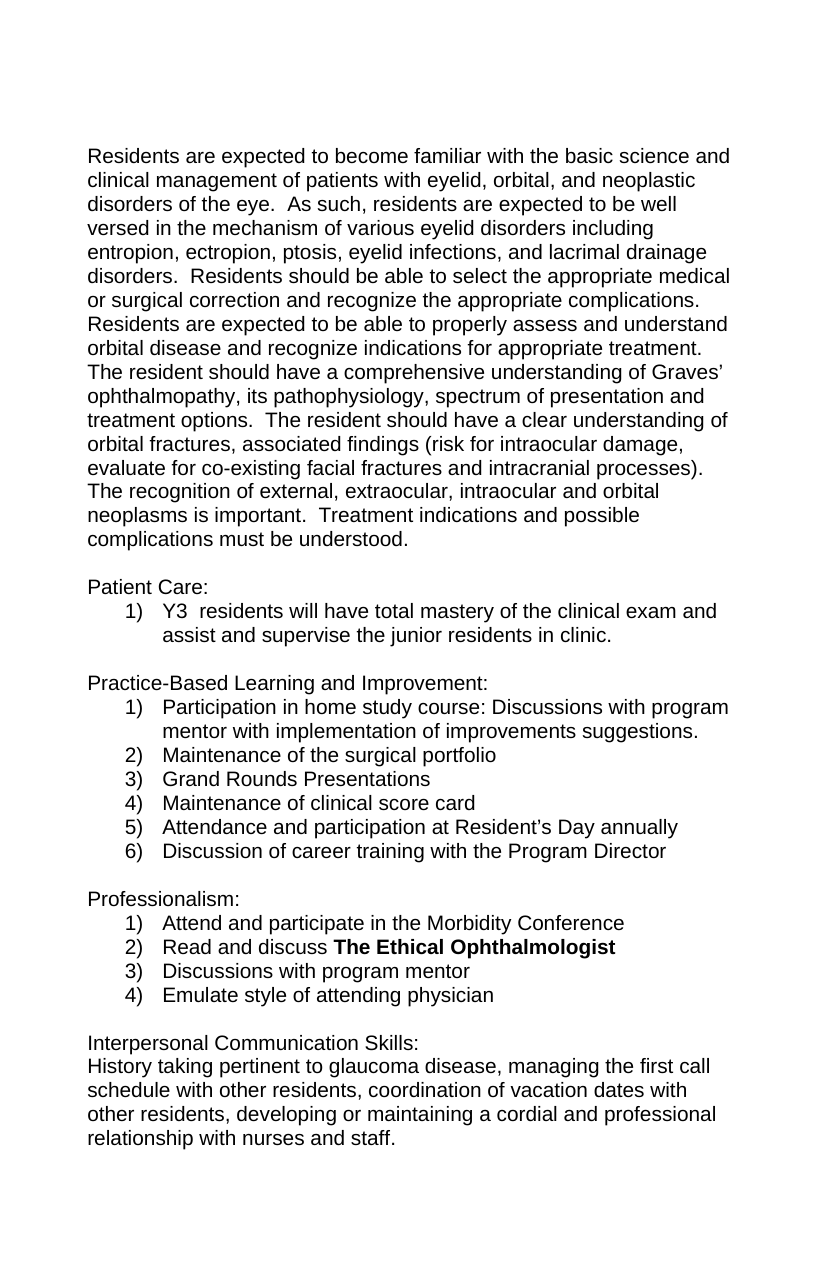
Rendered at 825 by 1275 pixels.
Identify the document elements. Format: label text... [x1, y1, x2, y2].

list Attendance and participation at Resident’s Day annually [124, 815, 738, 839]
text Residents are expected to become familiar with the basic science and clinical management of patients with eyelid, orbital, and neoplastic disorders of the eye. As such, residents are expected to be well versed in the mechanism of various eyelid disorders including entropion, ectropion, ptosis, eyelid infections, and lacrimal drainage disorders. Residents should be able to select the appropriate medical or surgical correction and recognize the appropriate complications. Residents are expected to be able to properly assess and understand orbital disease and recognize indications for appropriate treatment. The resident should have a comprehensive understanding of Graves’ ophthalmopathy, its pathophysiology, spectrum of presentation and treatment options. The resident should have a clear understanding of orbital fractures, associated findings (risk for intraocular damage, evaluate for co-existing facial fractures and intracranial processes). The recognition of external, extraocular, intraocular and orbital neoplasms is important. Treatment indications and possible complications must be understood. [87, 144, 738, 551]
text Interpersonal Communication Skills: [87, 1030, 738, 1054]
list Read and discuss The Ethical Ophthalmologist [124, 934, 738, 958]
list Maintenance of clinical score card [124, 791, 738, 815]
list Discussions with program mentor [124, 958, 738, 982]
text 1) Y3 residents will have total mastery of the clinical exam and assist and supervise the junior residents in clinic. [87, 599, 738, 647]
list Emulate style of attending physician [124, 982, 738, 1006]
text Practice-Based Learning and Improvement: [87, 671, 738, 695]
text Professionalism: [87, 887, 738, 911]
list Participation in home study course: Discussions with program mentor with implementation of improvements suggestions. [124, 695, 738, 743]
list Discussion of career training with the Program Director [124, 839, 738, 863]
text History taking pertinent to glaucoma disease, managing the first call schedule with other residents, coordination of vacation dates with other residents, developing or maintaining a cordial and professional relationship with nurses and staff. [87, 1054, 738, 1150]
text Patient Care: [87, 575, 738, 599]
list Grand Rounds Presentations [124, 767, 738, 791]
list Maintenance of the surgical portfolio [124, 743, 738, 767]
list Attend and participate in the Morbidity Conference [124, 911, 738, 934]
